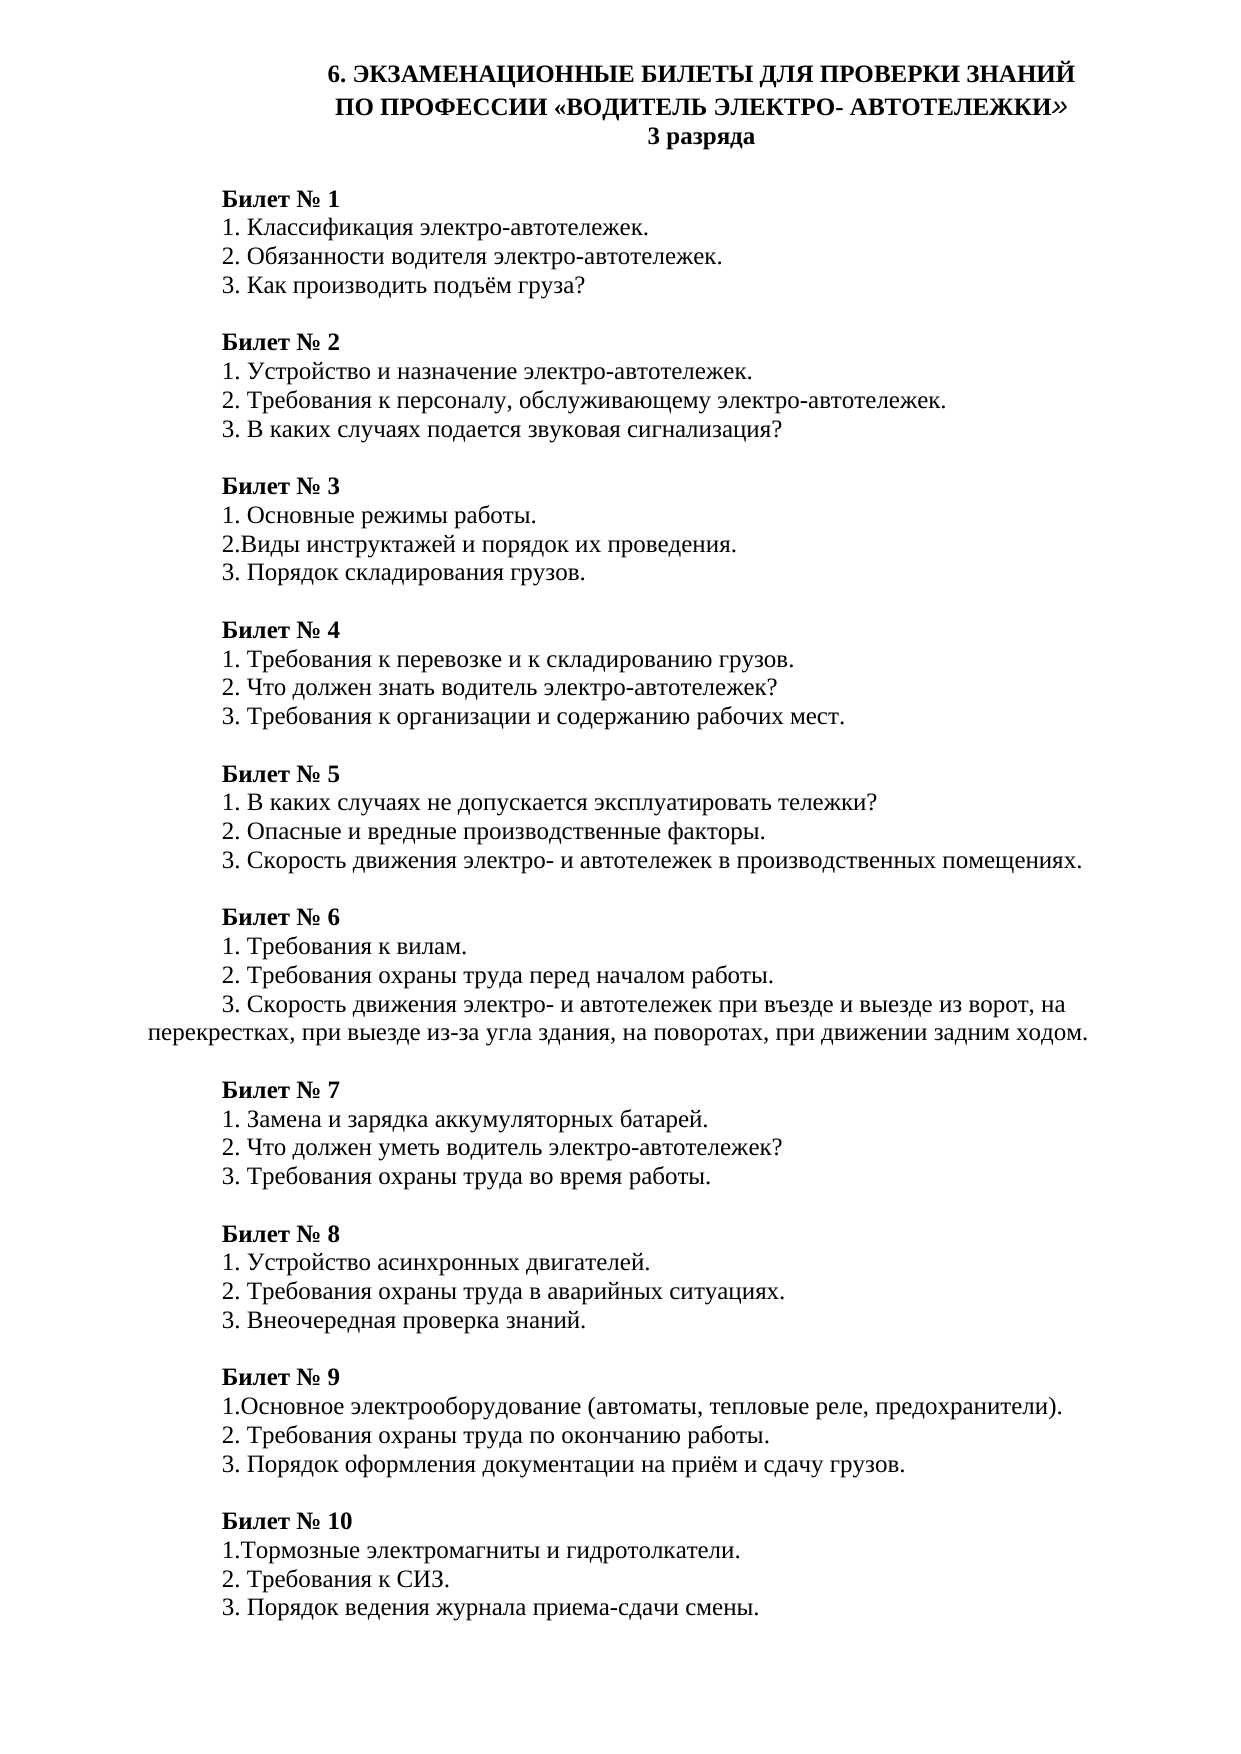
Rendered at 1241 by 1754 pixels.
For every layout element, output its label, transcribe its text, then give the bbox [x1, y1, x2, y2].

text 1. Устройство и назначение электро-автотележек. [148, 356, 1181, 385]
text 1. Устройство асинхронных двигателей. [148, 1247, 1181, 1276]
text Билет № 7 [148, 1075, 1181, 1104]
text 2. Требования охраны труда перед началом работы. [148, 960, 1181, 989]
text 3. Требования охраны труда во время работы. [148, 1161, 1181, 1190]
text 2. Требования к СИЗ. [148, 1564, 1181, 1592]
text 2. Требования охраны труда по окончанию работы. [148, 1420, 1181, 1449]
text 2. Опасные и вредные производственные факторы. [148, 816, 1181, 845]
text 1. Требования к вилам. [148, 931, 1181, 960]
text 2. Требования к персоналу, обслуживающему электро-автотележек. [148, 385, 1181, 414]
text 2. Требования охраны труда в аварийных ситуациях. [148, 1276, 1181, 1305]
text Билет № 3 [148, 471, 1181, 500]
text 1. Замена и зарядка аккумуляторных батарей. [148, 1104, 1181, 1132]
text Билет № 1 [148, 184, 1181, 212]
text 2. Обязанности водителя электро-автотележек. [148, 241, 1181, 270]
text Билет № 10 [148, 1506, 1181, 1535]
text 3 разряда [148, 121, 1181, 150]
text 1.Тормозные электромагниты и гидротолкатели. [148, 1535, 1181, 1564]
text Билет № 6 [148, 902, 1181, 931]
text 3. Порядок складирования грузов. [148, 557, 1181, 586]
text 6. ЭКЗАМЕНАЦИОННЫЕ БИЛЕТЫ ДЛЯ ПРОВЕРКИ ЗНАНИЙ [148, 59, 1181, 88]
text 3. Скорость движения электро- и автотележек в производственных помещениях. [148, 845, 1181, 874]
text 3. Требования к организации и содержанию рабочих мест. [148, 701, 1181, 730]
text Билет № 5 [148, 759, 1181, 787]
text 3. Скорость движения электро- и автотележек при въезде и выезде из ворот, на перекрестках, при выезде из-за угла здания, на поворотах, при движении задним ходом. [148, 989, 1181, 1046]
text 2. Что должен уметь водитель электро-автотележек? [148, 1132, 1181, 1161]
text Билет № 9 [148, 1362, 1181, 1391]
text 2. Что должен знать водитель электро-автотележек? [148, 672, 1181, 701]
text 3. В каких случаях подается звуковая сигнализация? [148, 414, 1181, 442]
text Билет № 4 [148, 615, 1181, 644]
text 1. Классификация электро-автотележек. [148, 212, 1181, 241]
text ПО ПРОФЕССИИ «ВОДИТЕЛЬ ЭЛЕКТРО- АВТОТЕЛЕЖКИ» [148, 88, 1181, 121]
text 3. Порядок оформления документации на приём и сдачу грузов. [148, 1449, 1181, 1477]
text 1.Основное электрооборудование (автоматы, тепловые реле, предохранители). [148, 1391, 1181, 1420]
text 1. Требования к перевозке и к складированию грузов. [148, 644, 1181, 672]
text Билет № 2 [148, 327, 1181, 356]
text 2.Виды инструктажей и порядок их проведения. [148, 529, 1181, 557]
text 3. Порядок ведения журнала приема-сдачи смены. [148, 1592, 1181, 1621]
text 1. Основные режимы работы. [148, 500, 1181, 529]
text Билет № 8 [148, 1219, 1181, 1247]
text 3. Внеочередная проверка знаний. [148, 1305, 1181, 1334]
text 3. Как производить подъём груза? [148, 270, 1181, 299]
text 1. В каких случаях не допускается эксплуатировать тележки? [148, 787, 1181, 816]
